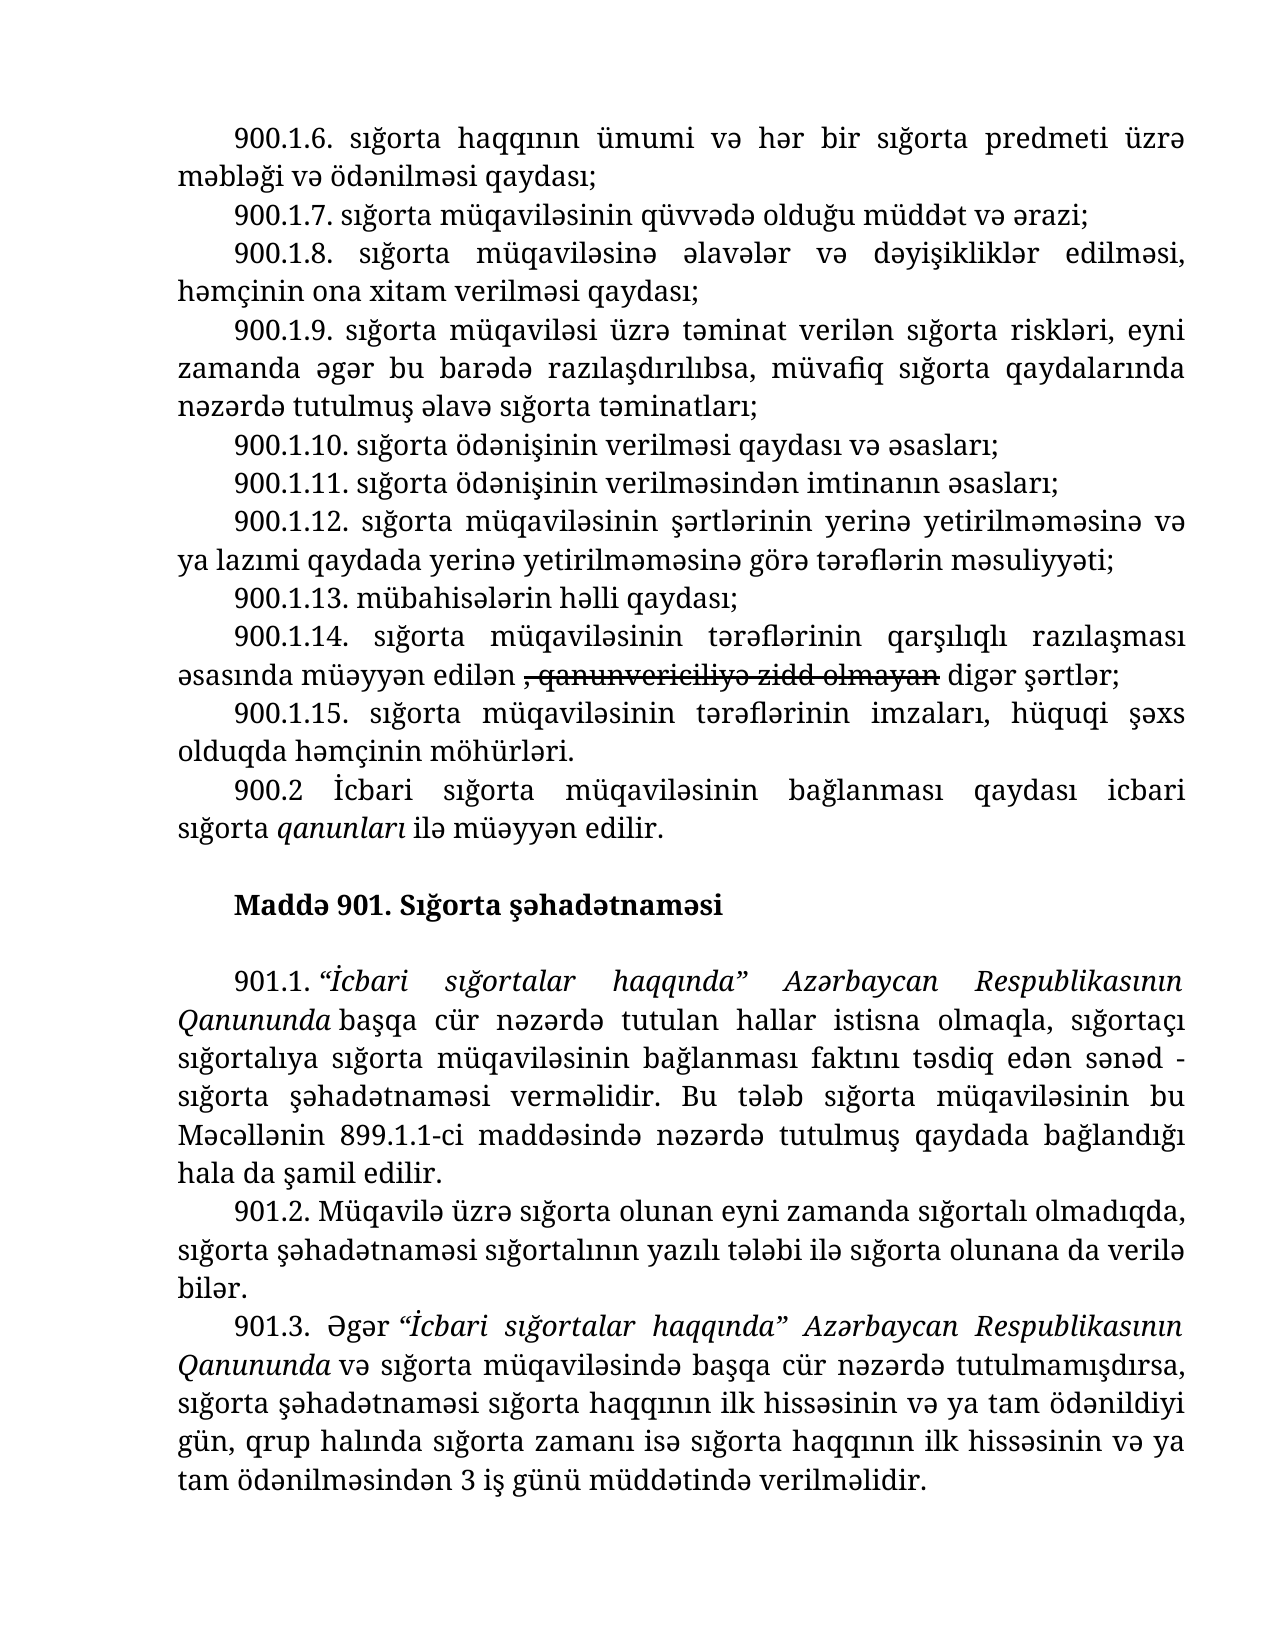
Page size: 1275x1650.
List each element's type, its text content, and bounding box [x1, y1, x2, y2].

text 900.1.11. sığorta ödənişinin verilməsindən imtinanın əsasları; [177, 463, 1186, 501]
text 900.1.8. sığorta müqaviləsinə əlavələr və dəyişikliklər edilməsi, həmçinin ona xitam verilməsi qaydası; [177, 233, 1186, 310]
text 900.1.9. sığorta müqaviləsi üzrə təminat verilən sığorta riskləri, eyni zamanda əgər bu barədə razılaşdırılıbsa, müvafiq sığorta qaydalarında nəzərdə tutulmuş əlavə sığorta təminatları; [177, 310, 1186, 425]
text 900.1.7. sığorta müqaviləsinin qüvvədə olduğu müddət və ərazi; [177, 195, 1186, 233]
text 901.2. Müqavilə üzrə sığorta olunan eyni zamanda sığortalı olmadıqda, sığorta şəhadətnaməsi sığortalının yazılı tələbi ilə sığorta olunana da verilə bilər. [177, 1191, 1186, 1306]
text 900.1.6. sığorta haqqının ümumi və hər bir sığorta predmeti üzrə məbləği və ödənilməsi qaydası; [177, 118, 1186, 195]
text 900.1.12. sığorta müqaviləsinin şərtlərinin yerinə yetirilməməsinə və ya lazımi qaydada yerinə yetirilməməsinə görə tərəflərin məsuliyyəti; [177, 501, 1186, 578]
text 901.3. Əgər “İcbari sığortalar haqqında” Azərbaycan Respublikasının Qanununda və sığorta müqaviləsində başqa cür nəzərdə tutulmamışdırsa, sığorta şəhadətnaməsi sığorta haqqının ilk hissəsinin və ya tam ödənildiyi gün, qrup halında sığorta zamanı isə sığorta haqqının ilk hissəsinin və ya tam ödənilməsindən 3 iş günü müddətində verilməlidir. [177, 1306, 1186, 1498]
text 900.2 İcbari sığorta müqaviləsinin bağlanması qaydası icbari sığorta qanunları ilə müəyyən edilir. [177, 770, 1186, 846]
text 901.1. “İcbari sığortalar haqqında” Azərbaycan Respublikasının Qanununda başqa cür nəzərdə tutulan hallar istisna olmaqla, sığortaçı sığortalıya sığorta müqaviləsinin bağlanması faktını təsdiq edən sənəd - sığorta şəhadətnaməsi verməlidir. Bu tələb sığorta müqaviləsinin bu Məcəllənin 899.1.1-ci maddəsində nəzərdə tutulmuş qaydada bağlandığı hala da şamil edilir. [177, 961, 1186, 1191]
text 900.1.15. sığorta müqaviləsinin tərəflərinin imzaları, hüquqi şəxs olduqda həmçinin möhürləri. [177, 693, 1186, 770]
text 900.1.14. sığorta müqaviləsinin tərəflərinin qarşılıqlı razılaşması əsasında müəyyən edilən , qanunvericiliyə zidd olmayan digər şərtlər; [177, 616, 1186, 693]
text Maddə 901. Sığorta şəhadətnaməsi [177, 885, 1186, 923]
text 900.1.13. mübahisələrin həlli qaydası; [177, 578, 1186, 616]
text 900.1.10. sığorta ödənişinin verilməsi qaydası və əsasları; [177, 425, 1186, 463]
